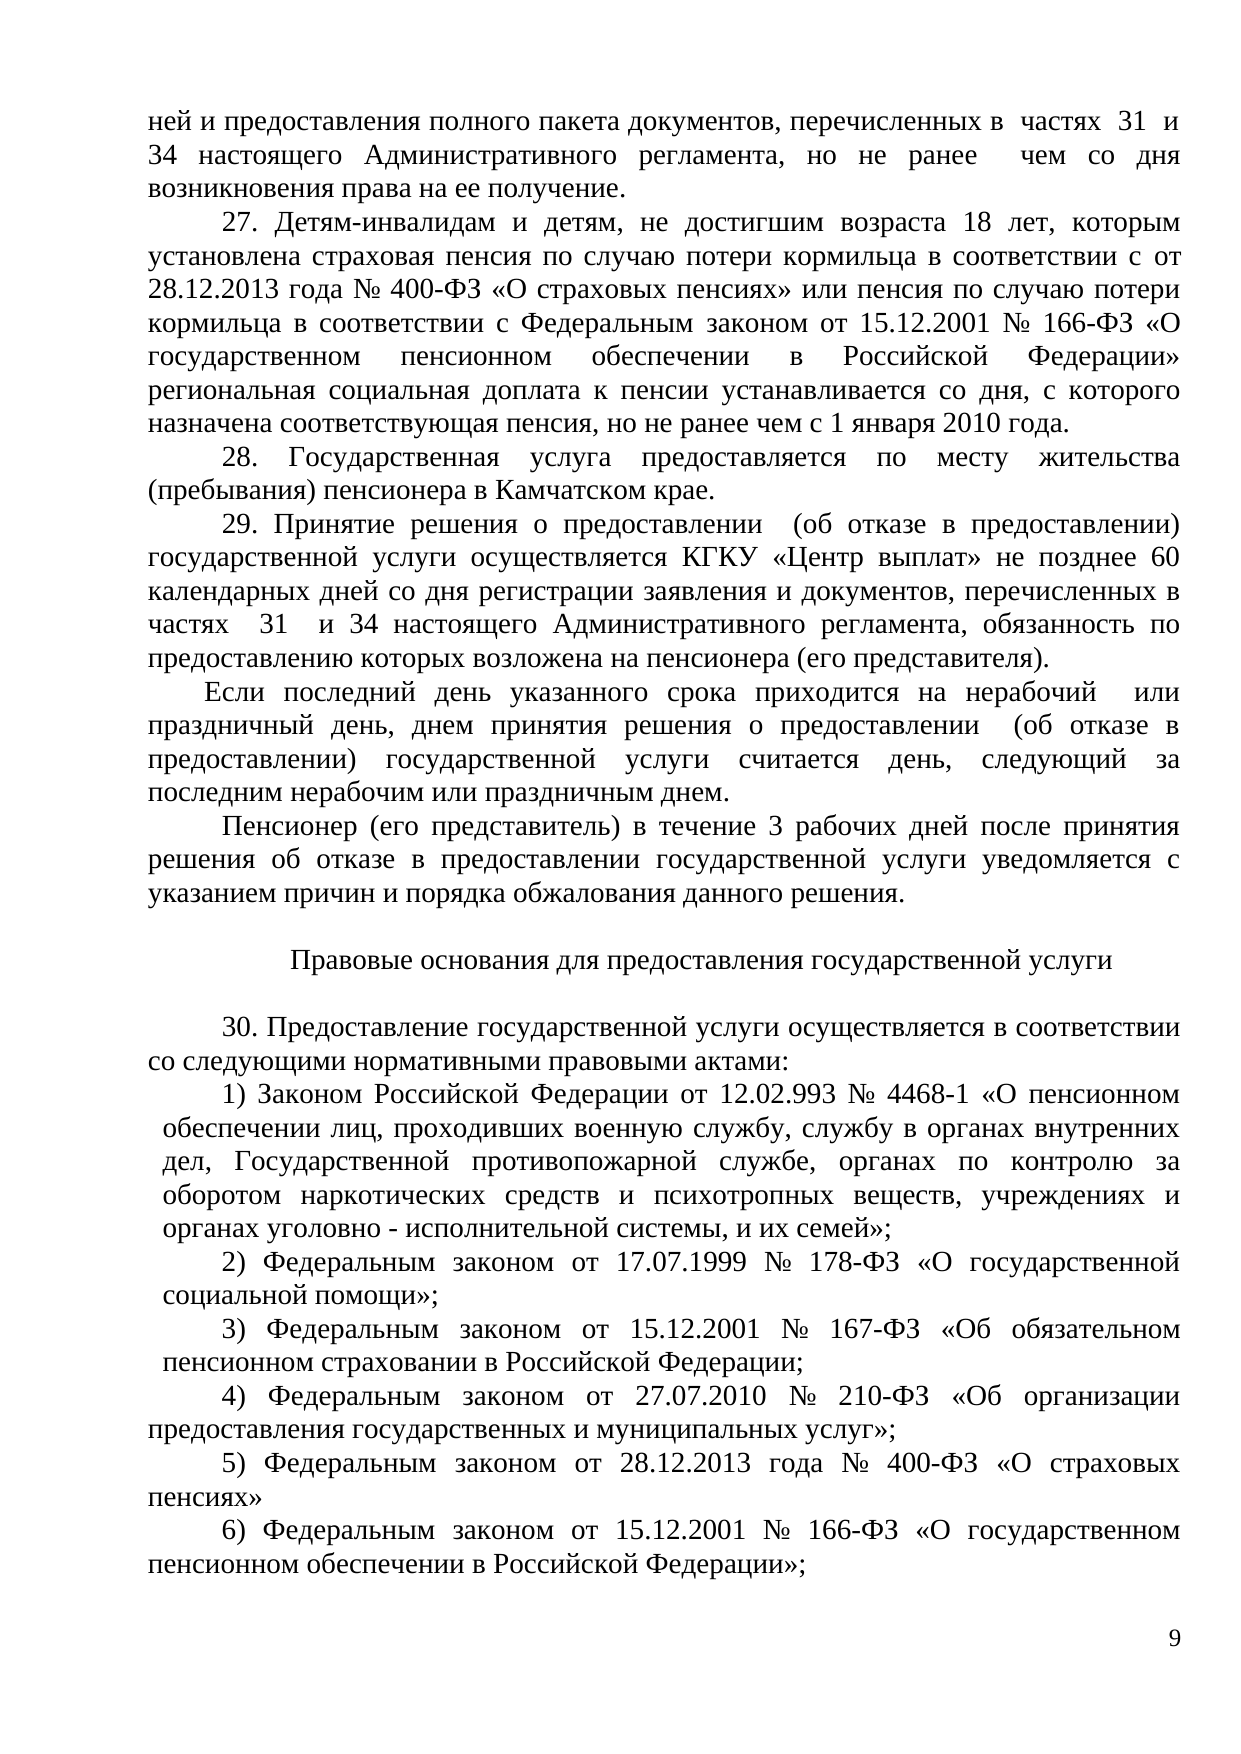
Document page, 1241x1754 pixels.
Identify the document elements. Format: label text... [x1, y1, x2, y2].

text 4) Федеральным законом от 27.07.2010 № 210-ФЗ «Об организации предоставления государственных и муниципальных услуг»; [148, 1378, 1181, 1445]
text 28. Государственная услуга предоставляется по месту жительства (пребывания) пенсионера в Камчатском крае. [148, 439, 1181, 506]
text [148, 103, 1181, 204]
text 2) Федеральным законом от 17.07.1999 № 178-ФЗ «О государственной социальной помощи»; [162, 1244, 1181, 1311]
text 3) Федеральным законом от 15.12.2001 № 167-ФЗ «Об обязательном пенсионном страховании в Российской Федерации; [162, 1311, 1181, 1378]
list Правовые основания для предоставления государственной услуги [148, 942, 1181, 976]
text 6) Федеральным законом от 15.12.2001 № 166-ФЗ «О государственном пенсионном обеспечении в Российской Федерации»; [148, 1512, 1181, 1579]
text 30. Предоставление государственной услуги осуществляется в соответствии со следующими нормативными правовыми актами: [148, 1009, 1181, 1076]
text Пенсионер (его представитель) в течение 3 рабочих дней после принятия решения об отказе в предоставлении государственной услуги уведомляется с указанием причин и порядка обжалования данного решения. [148, 808, 1181, 908]
text 29. Принятие решения о предоставлении (об отказе в предоставлении) государственной услуги осуществляется КГКУ «Центр выплат» не позднее 60 календарных дней со дня регистрации заявления и документов, перечисленных в частях 31 и 34 настоящего Административного регламента, обязанность по предоставлению которых возложена на пенсионера (его представителя). [148, 506, 1181, 674]
text Если последний день указанного срока приходится на нерабочий или праздничный день, днем принятия решения о предоставлении (об отказе в предоставлении) государственной услуги считается день, следующий за последним нерабочим или праздничным днем. [148, 674, 1181, 808]
text 1) Законом Российской Федерации от 12.02.993 № 4468-1 «О пенсионном обеспечении лиц, проходивших военную службу, службу в органах внутренних дел, Государственной противопожарной службе, органах по контролю за оборотом наркотических средств и психотропных веществ, учреждениях и органах уголовно - исполнительной системы, и их семей»; [162, 1076, 1181, 1244]
text 27. Детям-инвалидам и детям, не достигшим возраста 18 лет, которым установлена страховая пенсия по случаю потери кормильца в соответствии с от 28.12.2013 года № 400-ФЗ «О страховых пенсиях» или пенсия по случаю потери кормильца в соответствии с Федеральным законом от 15.12.2001 № 166-ФЗ «О государственном пенсионном обеспечении в Российской Федерации» региональная социальная доплата к пенсии устанавливается со дня, с которого назначена соответствующая пенсия, но не ранее чем с 1 января 2010 года. [148, 204, 1181, 439]
text 5) Федеральным законом от 28.12.2013 года № 400-ФЗ «О страховых пенсиях» [148, 1445, 1181, 1512]
